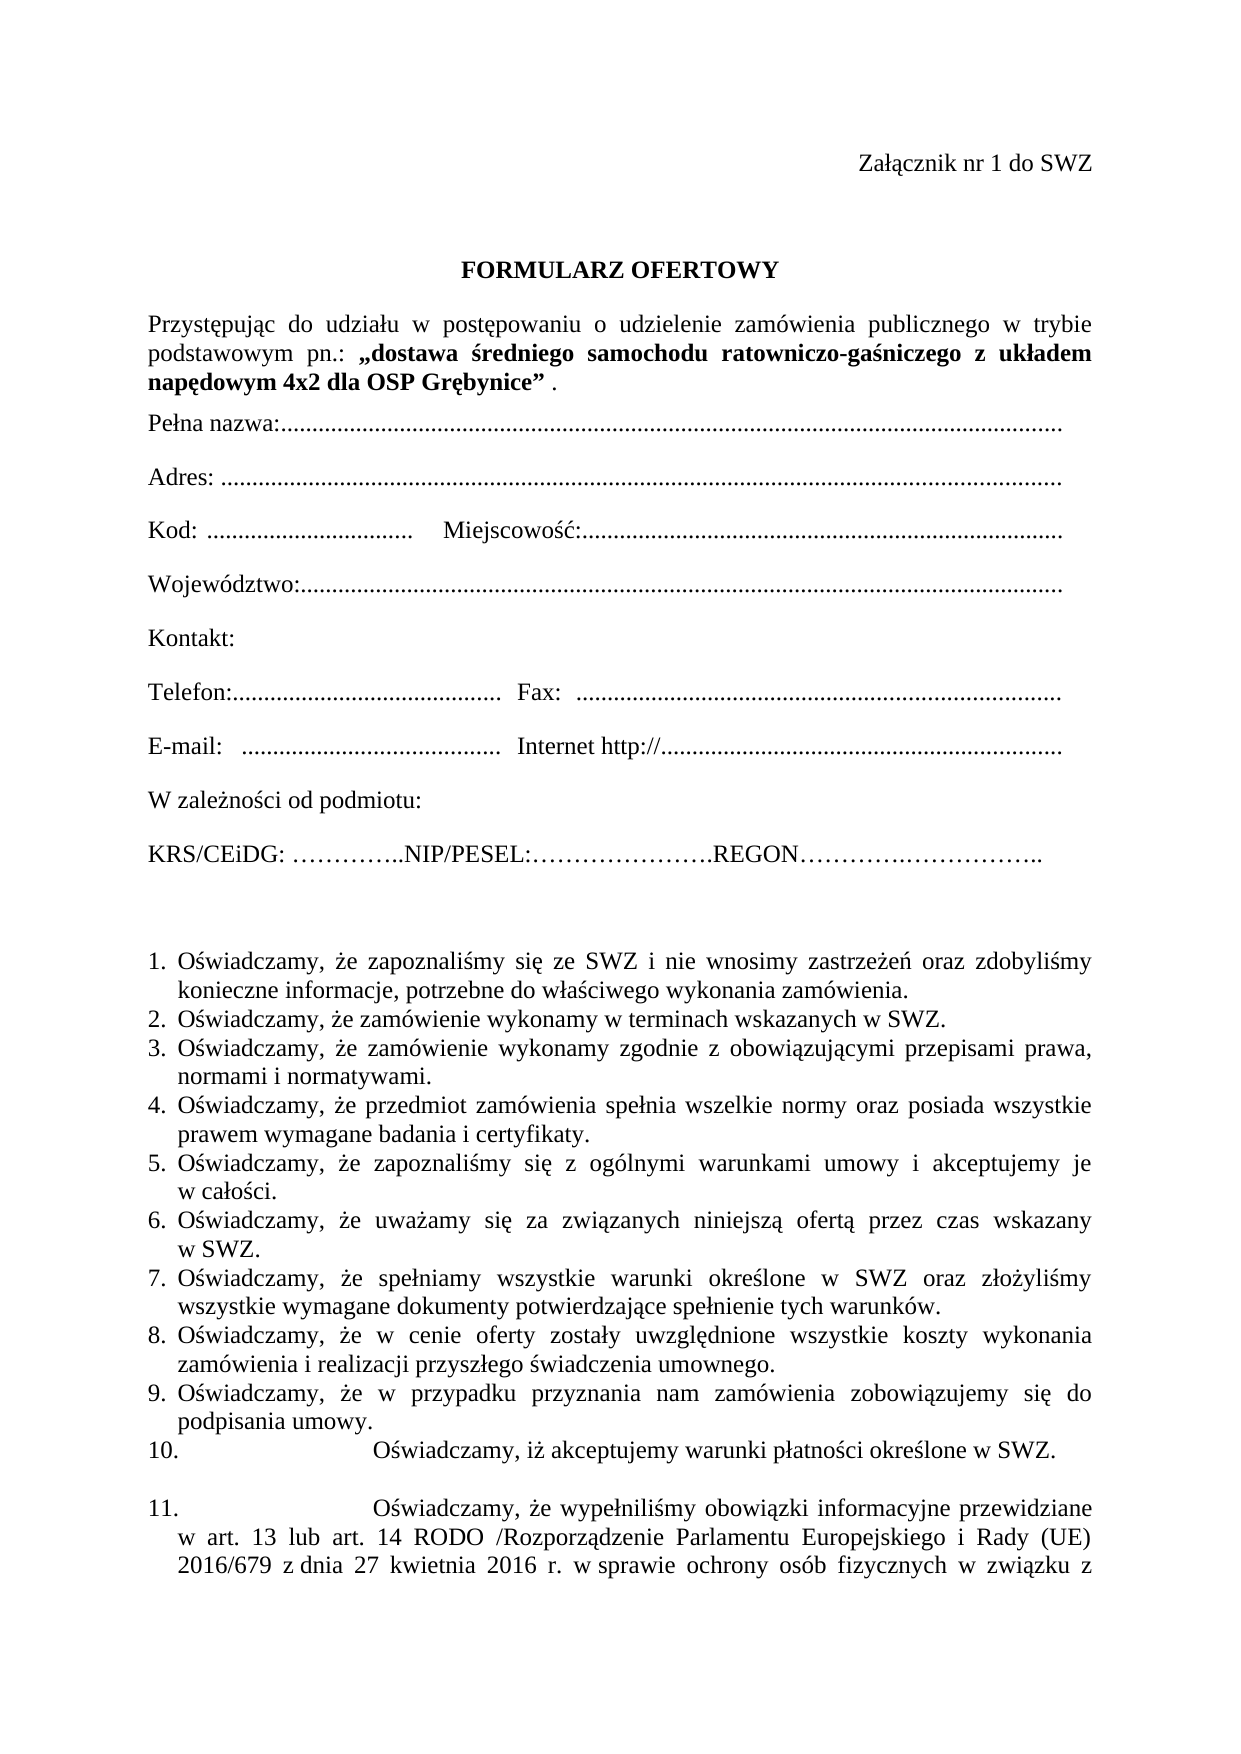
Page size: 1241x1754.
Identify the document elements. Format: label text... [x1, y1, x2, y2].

text KRS/CEiDG: …………..NIP/PESEL:………………….REGON………….…………….. [148, 839, 1093, 867]
text Załącznik nr 1 do SWZ [148, 148, 1093, 176]
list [148, 1493, 1093, 1579]
list Oświadczamy, iż akceptujemy warunki płatności określone w SWZ. [148, 1435, 1093, 1464]
list Oświadczamy, że spełniamy wszystkie warunki określone w SWZ oraz złożyliśmy wszystkie wymagane dokumenty potwierdzające spełnienie tych warunków. [148, 1263, 1093, 1320]
list Oświadczamy, że zamówienie wykonamy zgodnie z obowiązującymi przepisami prawa, normami i normatywami. [148, 1033, 1093, 1090]
text Województwo: [148, 569, 1093, 598]
list Oświadczamy, że w cenie oferty zostały uwzględnione wszystkie koszty wykonania zamówienia i realizacji przyszłego świadczenia umownego. [148, 1320, 1093, 1378]
list Oświadczamy, że zapoznaliśmy się z ogólnymi warunkami umowy i akceptujemy je w całości. [148, 1148, 1093, 1205]
text Kod: Miejscowość: [148, 516, 1093, 544]
list Oświadczamy, że zapoznaliśmy się ze SWZ i nie wnosimy zastrzeżeń oraz zdobyliśmy konieczne informacje, potrzebne do właściwego wykonania zamówienia. [148, 946, 1093, 1004]
list Oświadczamy, że zamówienie wykonamy w terminach wskazanych w SWZ. [148, 1004, 1093, 1033]
list Oświadczamy, że w przypadku przyznania nam zamówienia zobowiązujemy się do podpisania umowy. [148, 1378, 1093, 1435]
text Adres: [148, 462, 1093, 491]
text FORMULARZ OFERTOWY [148, 255, 1093, 284]
list Oświadczamy, że przedmiot zamówienia spełnia wszelkie normy oraz posiada wszystkie prawem wymagane badania i certyfikaty. [148, 1090, 1093, 1148]
list Oświadczamy, że uważamy się za związanych niniejszą ofertą przez czas wskazany w SWZ. [148, 1205, 1093, 1263]
text W zależności od podmiotu: [148, 785, 1093, 814]
text E-mail: Internet http:// [148, 731, 1093, 760]
text Kontakt: [148, 623, 1093, 652]
text Telefon: Fax: [148, 677, 1093, 706]
text Pełna nazwa: [148, 408, 1093, 437]
text Przystępując do udziału w postępowaniu o udzielenie zamówienia publicznego w trybie podstawowym pn.: „dostawa średniego samochodu ratowniczo-gaśniczego z układem napędowym 4x2 dla OSP Grębynice” . [148, 309, 1093, 395]
